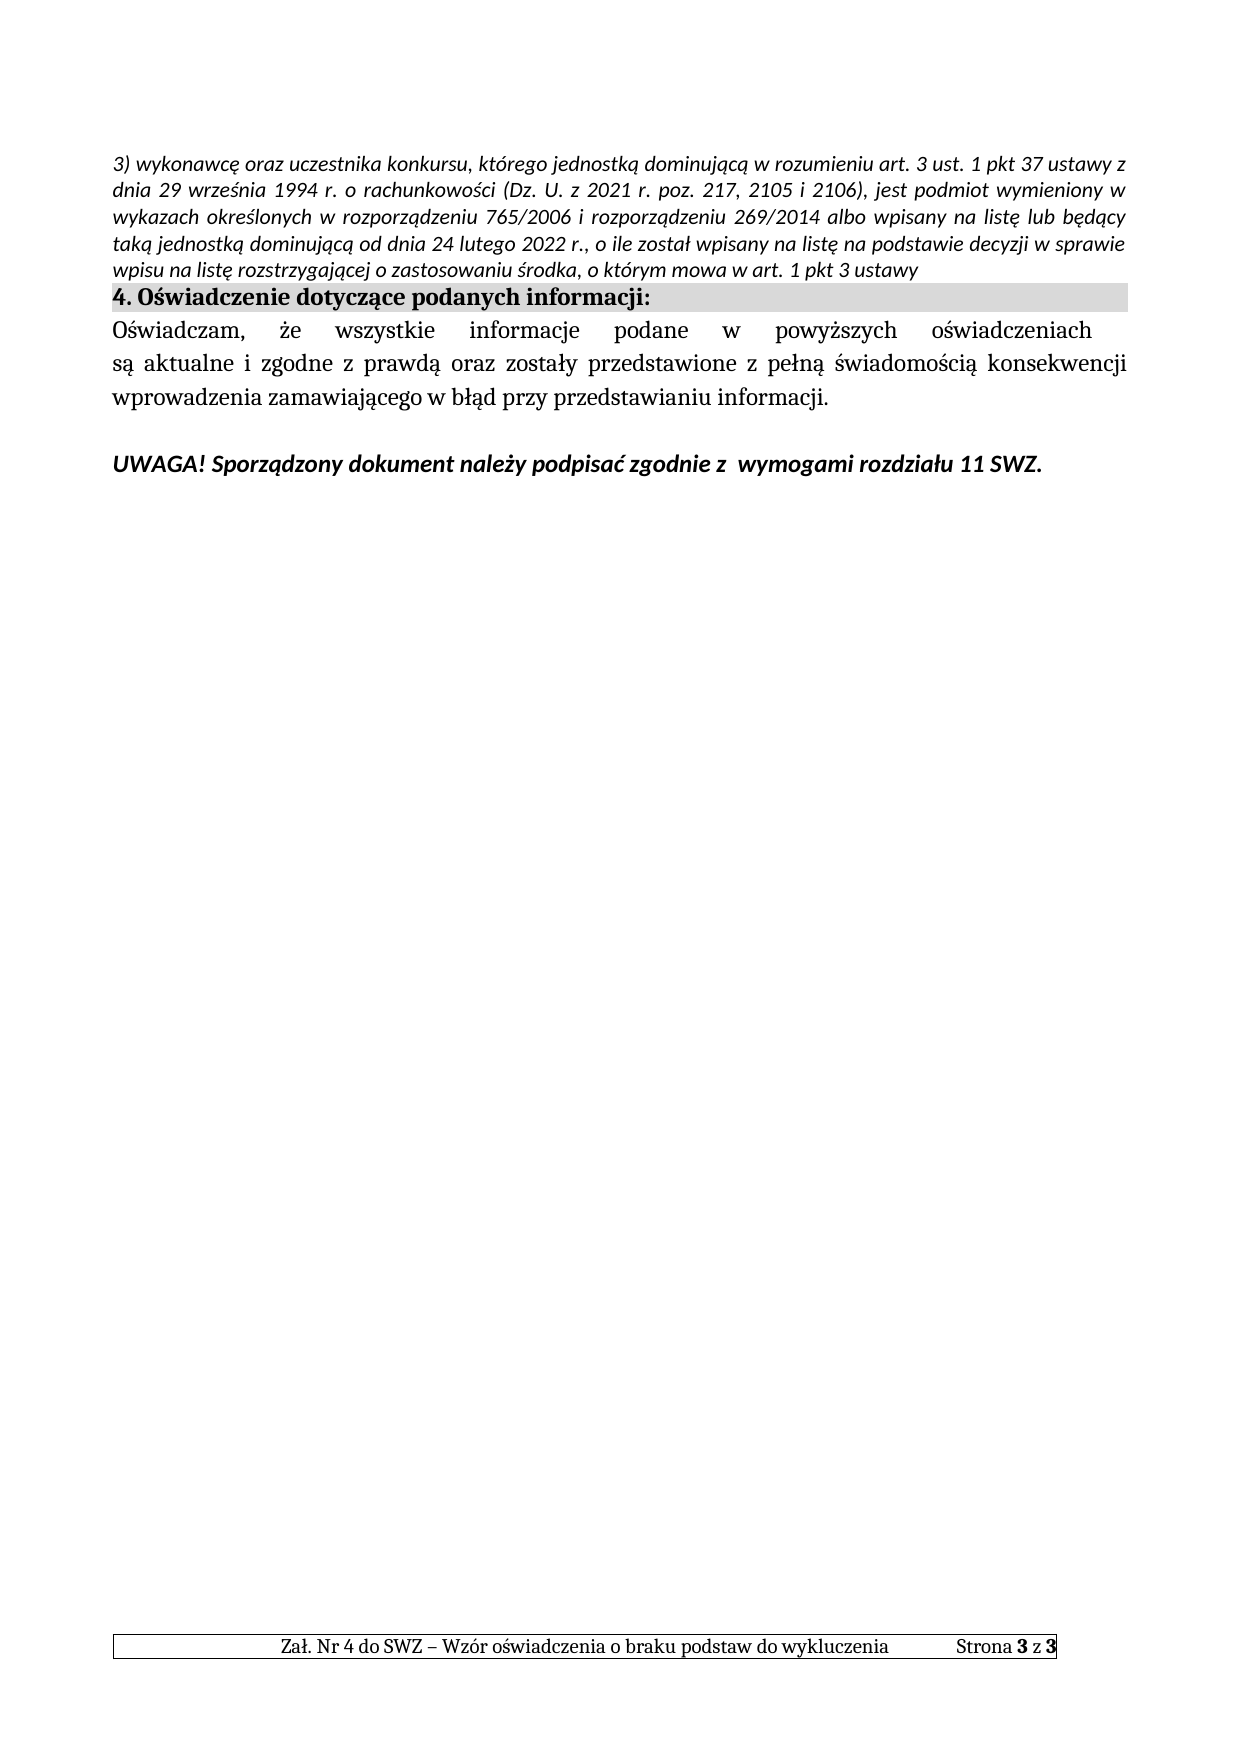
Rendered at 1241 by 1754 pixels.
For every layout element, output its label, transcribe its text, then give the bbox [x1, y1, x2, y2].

text 3) wykonawcę oraz uczestnika konkursu, którego jednostką dominującą w rozumieniu art. 3 ust. 1 pkt 37 ustawy z dnia 29 września 1994 r. o rachunkowości (Dz. U. z 2021 r. poz. 217, 2105 i 2106), jest podmiot wymieniony w wykazach określonych w rozporządzeniu 765/2006 i rozporządzeniu 269/2014 albo wpisany na listę lub będący taką jednostką dominującą od dnia 24 lutego 2022 r., o ile został wpisany na listę na podstawie decyzji w sprawie wpisu na listę rozstrzygającej o zastosowaniu środka, o którym mowa w art. 1 pkt 3 ustawy [112, 150, 1128, 283]
text 4. Oświadczenie dotyczące podanych informacji: [112, 283, 1128, 312]
text Oświadczam, że wszystkie informacje podane w powyższych oświadczeniach są aktualne i zgodne z prawdą oraz zostały przedstawione z pełną świadomością konsekwencji wprowadzenia zamawiającego w błąd przy przedstawianiu informacji. [112, 316, 1128, 411]
list UWAGA! Sporządzony dokument należy podpisać zgodnie z wymogami rozdziału 11 SWZ. [112, 448, 1128, 479]
